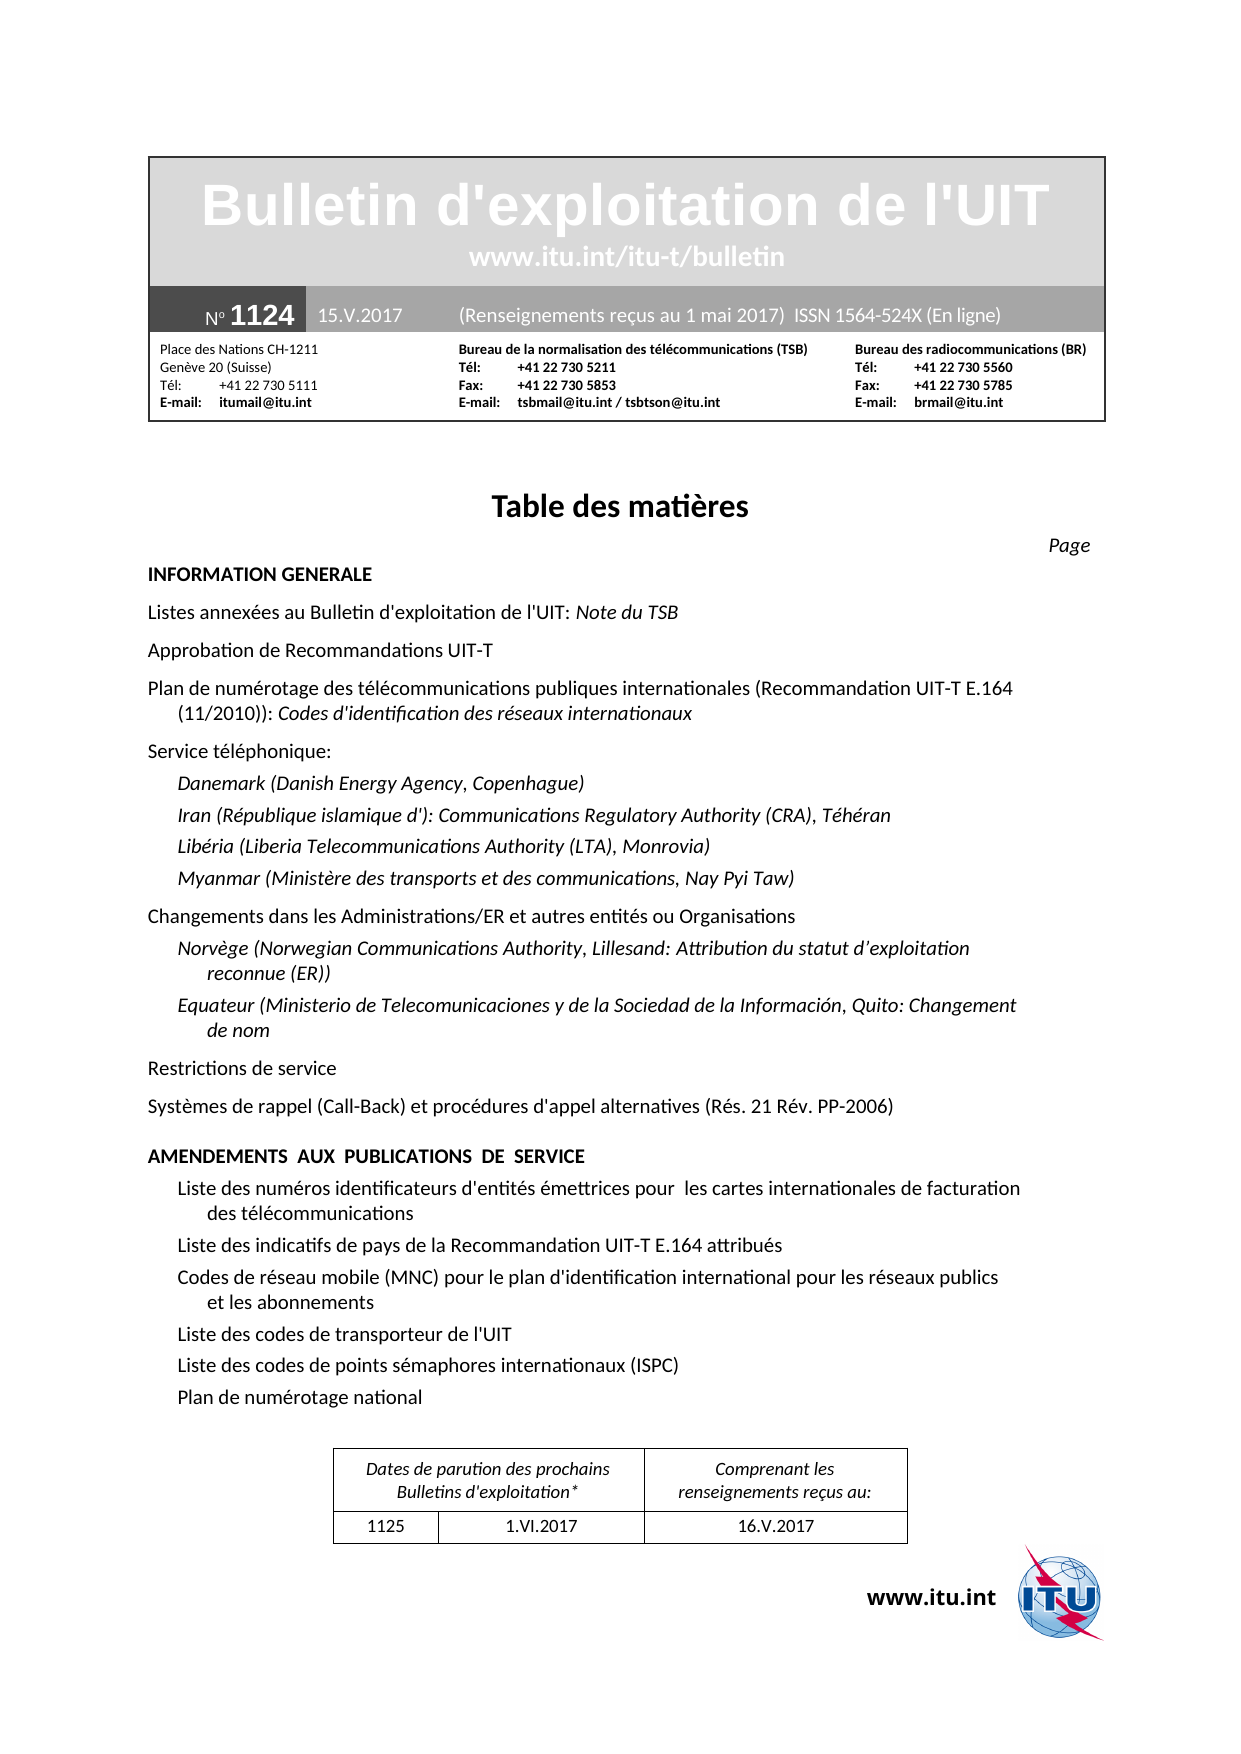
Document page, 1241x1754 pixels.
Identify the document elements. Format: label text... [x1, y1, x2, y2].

table_cell No 1124 [150, 286, 306, 332]
text Approbation de Recommandations UIT-T 4 [148, 637, 1092, 663]
text Liste des codes de points sémaphores internationaux (ISPC) 17 [177, 1353, 1092, 1378]
table_header Bulletin d'exploitation de l'UIT www.itu.int/itu-t/bulletin [150, 158, 1104, 286]
subtitle Table des matières [148, 485, 1092, 526]
table_cell 1.VI.2017 [439, 1512, 644, 1543]
text INFORMATION GENERALE [148, 561, 1092, 587]
text Service téléphonique: [148, 738, 1092, 764]
text Liste des codes de transporteur de l'UIT 16 [177, 1321, 1092, 1346]
text Systèmes de rappel (Call-Back) et procédures d'appel alternatives (Rés. 21 Rév. PP-2006) 12 [148, 1093, 1092, 1118]
text Restrictions de service 12 [148, 1055, 1092, 1081]
table_cell Place des Nations CH-1211 Genève 20 (Suisse) Tél: +41 22 730 5111 E-mail: itumail@itu.int [150, 332, 447, 420]
text AMENDEMENTS AUX PUBLICATIONS DE SERVICE [148, 1143, 1092, 1169]
text Iran (République islamique d'): Communications Regulatory Authority (CRA), Téhéran 5 [177, 802, 1092, 827]
table_header Comprenant les renseignements reçus au: [645, 1449, 907, 1511]
text Plan de numérotage national 18 [177, 1384, 1092, 1410]
table_cell 15.V.2017 [306, 286, 447, 332]
text Page [29, 532, 1092, 557]
table_header Dates de parution des prochains Bulletins d'exploitation* [334, 1449, 644, 1511]
text Danemark (Danish Energy Agency, Copenhague) 5 [177, 770, 1092, 796]
text Liste des numéros identificateurs d'entités émettrices pour les cartes internationales de facturation des télécommunications 13 [177, 1175, 1092, 1226]
table_cell (Renseignements reçus au 1 mai 2017) ISSN 1564-524X (En ligne) [447, 286, 1104, 332]
picture [1018, 1544, 1104, 1641]
text Libéria (Liberia Telecommunications Authority (LTA), Monrovia) 9 [177, 833, 1092, 859]
text Myanmar (Ministère des transports et des communications, Nay Pyi Taw) 10 [177, 865, 1092, 891]
text Equateur (Ministerio de Telecomunicaciones y de la Sociedad de la Información, Quito: Changement de nom 11 [177, 992, 1092, 1043]
text Codes de réseau mobile (MNC) pour le plan d'identification international pour les réseaux publics et les abonnements 15 [177, 1264, 1092, 1315]
table_cell Bureau des radiocommunications (BR) Tél: +41 22 730 5560 Fax: +41 22 730 5785 E-mail: brmail@itu.int [844, 332, 1104, 420]
table_cell 1125 [334, 1512, 438, 1543]
text Listes annexées au Bulletin d'exploitation de l'UIT: Note du TSB 3 [148, 599, 1092, 625]
table_cell 16.V.2017 [645, 1512, 907, 1543]
table_cell Bureau de la normalisation des télécommunications (TSB) Tél: +41 22 730 5211 Fax: +41 22 730 5853 E-mail: tsbmail@itu.int / tsbtson@itu.int [447, 332, 844, 420]
text Norvège (Norwegian Communications Authority, Lillesand: Attribution du statut d’exploitation reconnue (ER)) 11 [177, 935, 1092, 986]
text Plan de numérotage des télécommunications publiques internationales (Recommandation UIT-T E.164 (11/2010)): Codes d'identification des réseaux internationaux 4 [148, 675, 1092, 726]
text Liste des indicatifs de pays de la Recommandation UIT-T E.164 attribués 14 [177, 1232, 1092, 1258]
text Changements dans les Administrations/ER et autres entités ou Organisations: [148, 903, 1092, 928]
